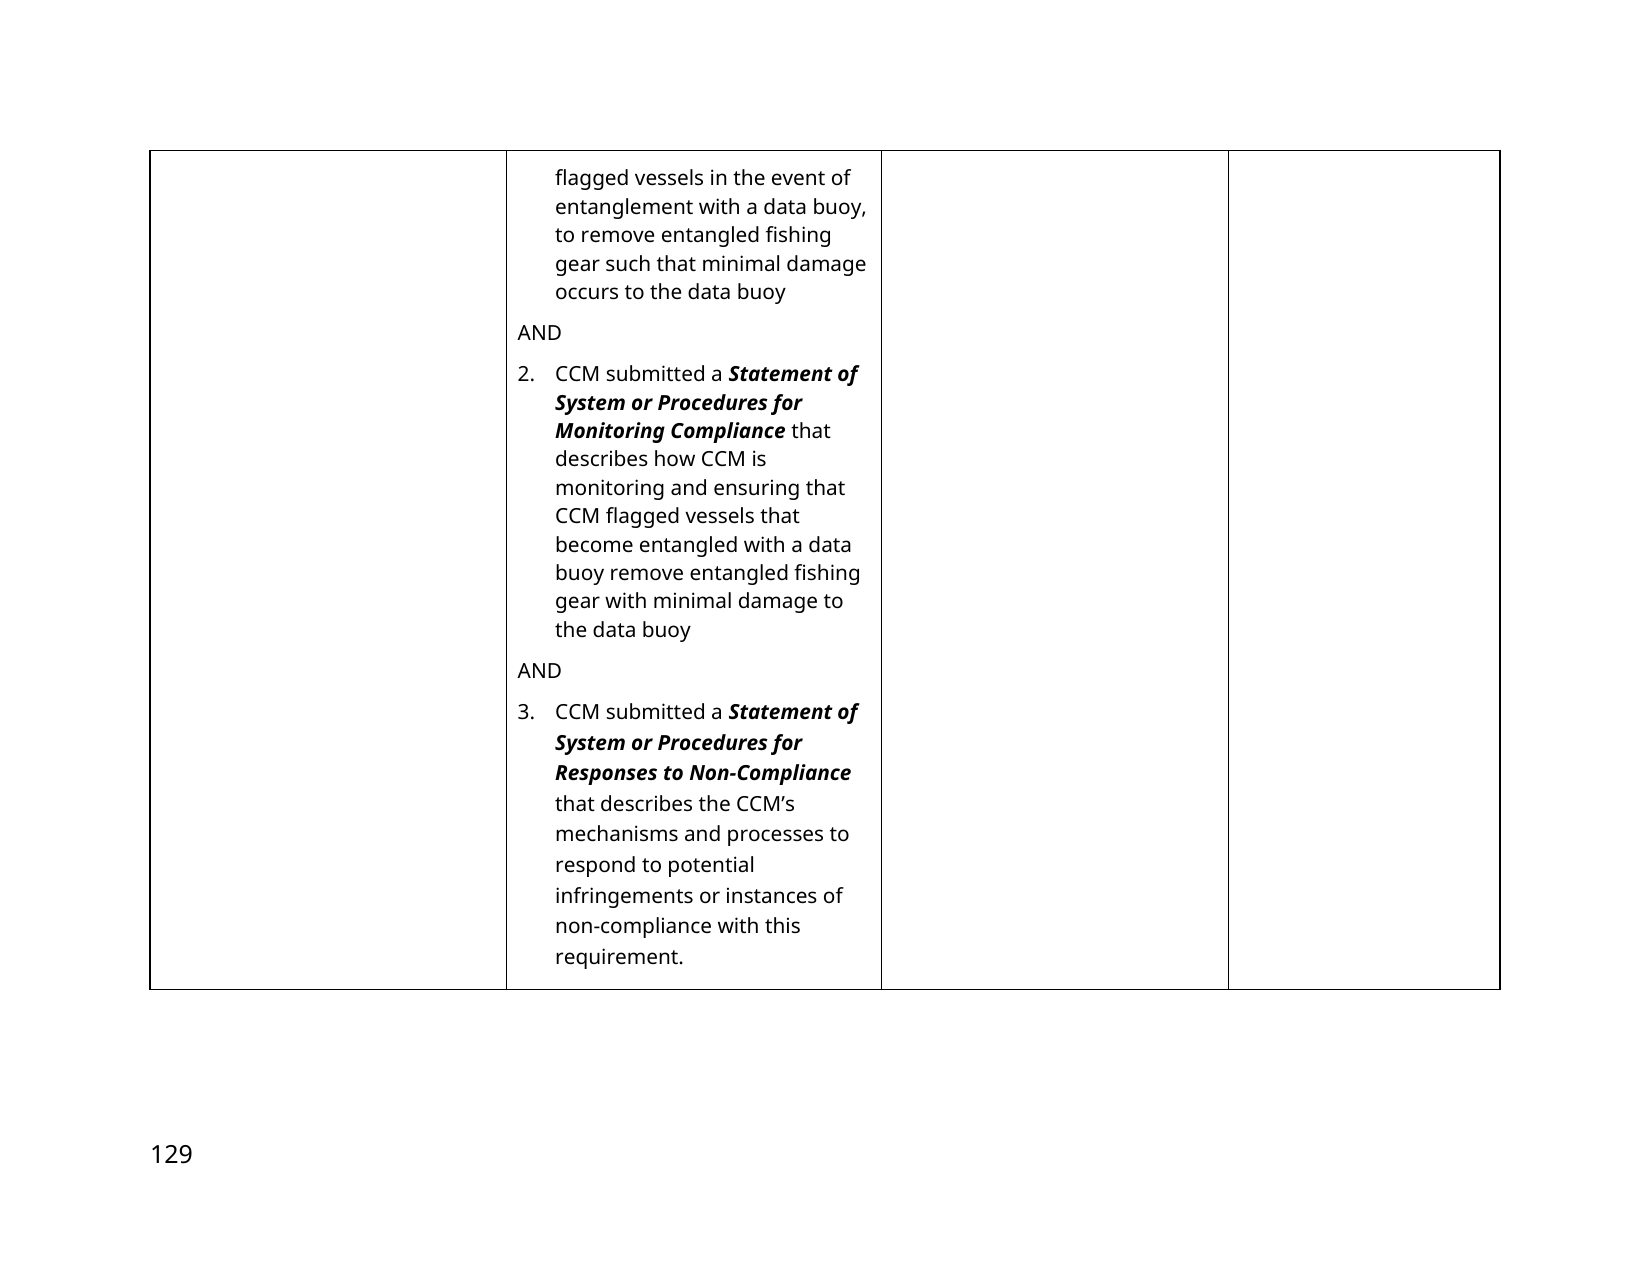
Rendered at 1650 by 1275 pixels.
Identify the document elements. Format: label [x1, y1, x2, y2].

table_cell [882, 151, 1228, 989]
table_cell [507, 151, 881, 989]
table_cell [1229, 151, 1499, 989]
table_cell [151, 151, 506, 989]
